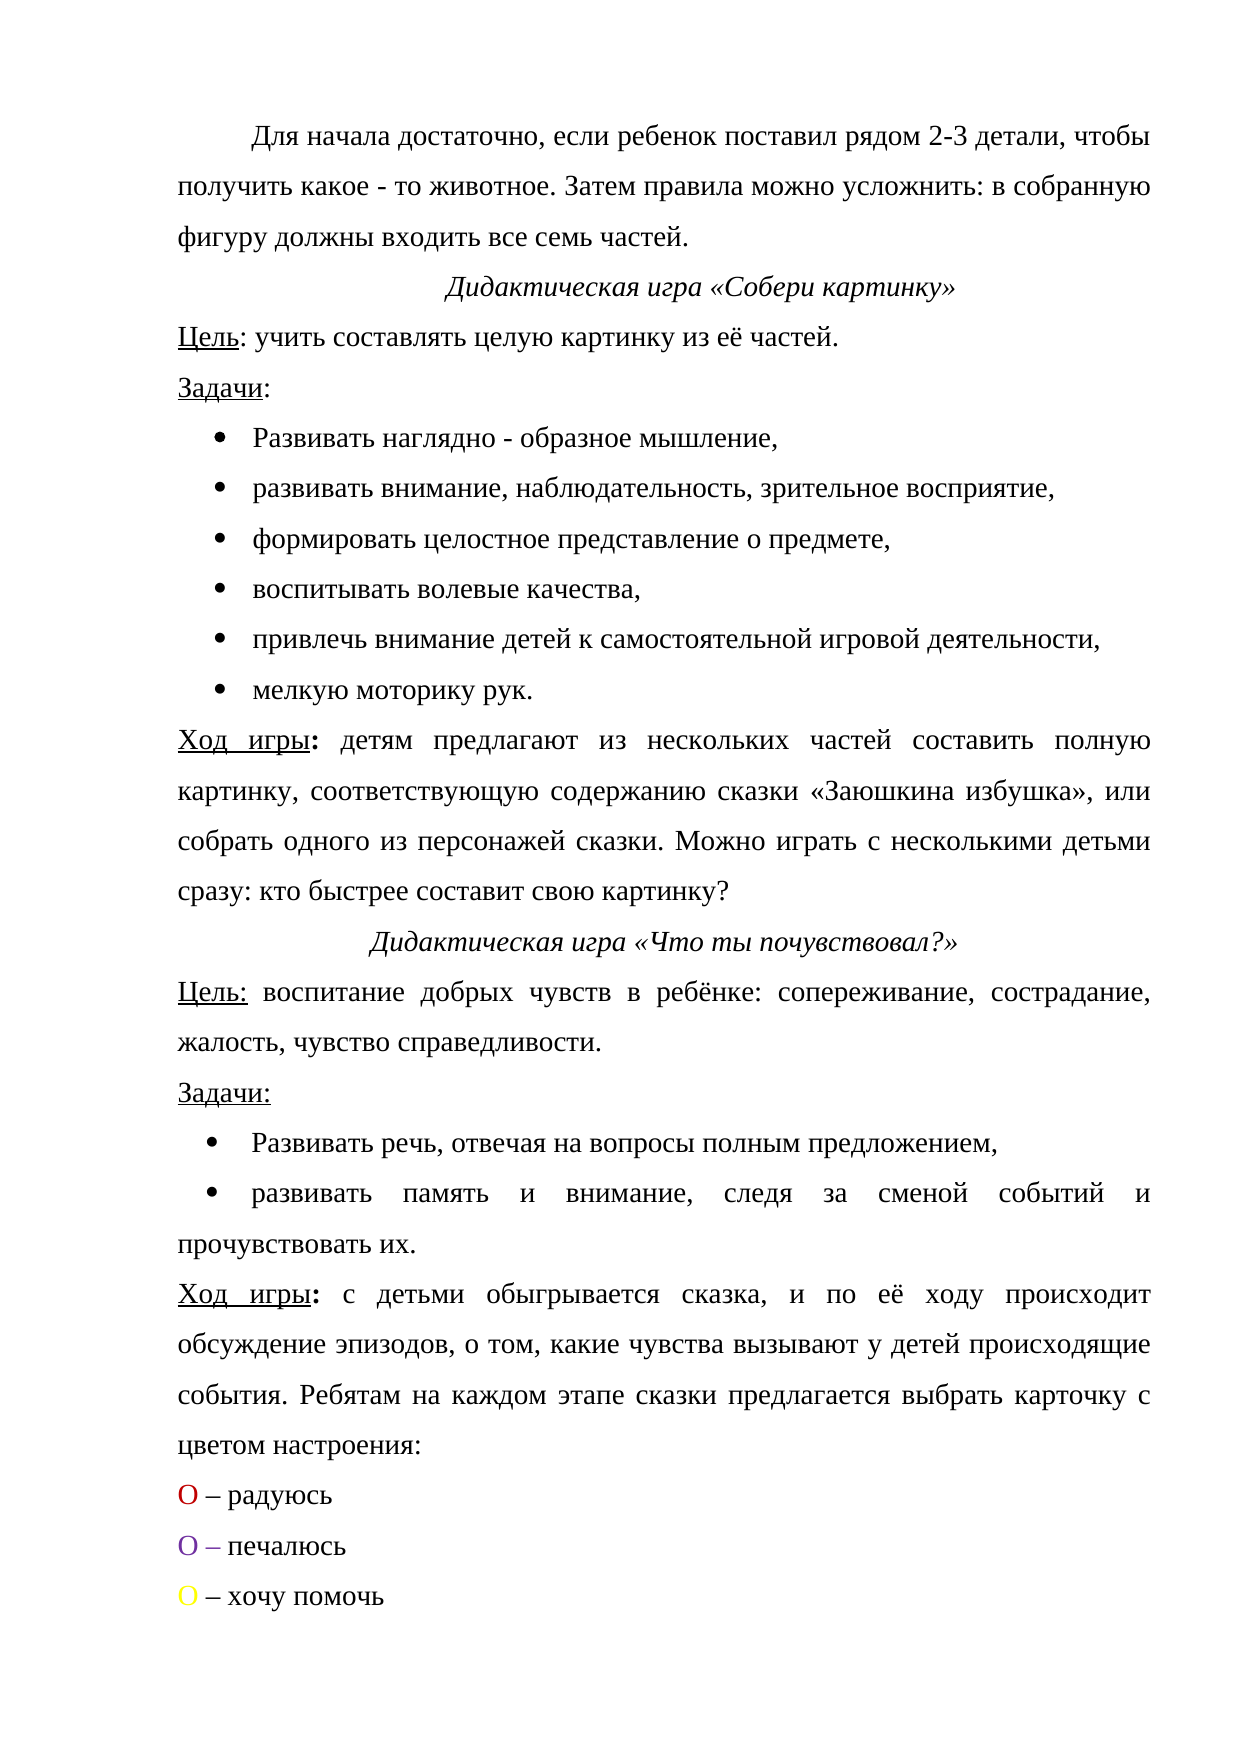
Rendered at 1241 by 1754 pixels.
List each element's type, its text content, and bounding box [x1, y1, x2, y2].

text Дидактическая игра «Собери картинку» [177, 269, 1152, 303]
text Для начала достаточно, если ребенок поставил рядом 2-3 детали, чтобы получить какое - то животное. Затем правила можно усложнить: в собранную фигуру должны входить все семь частей. [177, 118, 1152, 252]
text Цель: воспитание добрых чувств в ребёнке: сопереживание, сострадание, жалость, чувство справедливости. [177, 974, 1152, 1058]
list развивать память и внимание, следя за сменой событий и прочувствовать их. [177, 1175, 1152, 1259]
text О – радуюсь [177, 1477, 1152, 1511]
list привлечь внимание детей к самостоятельной игровой деятельности, [215, 622, 1152, 655]
text Ход игры: с детьми обыгрывается сказка, и по её ходу происходит обсуждение эпизодов, о том, какие чувства вызывают у детей происходящие события. Ребятам на каждом этапе сказки предлагается выбрать карточку с цветом настроения: [177, 1276, 1152, 1461]
text Ход игры: детям предлагают из нескольких частей составить полную картинку, соответствующую содержанию сказки «Заюшкина избушка», или собрать одного из персонажей сказки. Можно играть с несколькими детьми сразу: кто быстрее составит свою картинку? [177, 722, 1152, 907]
text Задачи: [177, 1075, 1152, 1108]
text Дидактическая игра «Что ты почувствовал?» [177, 924, 1152, 957]
text Цель: учить составлять целую картинку из её частей. [177, 319, 1152, 353]
list воспитывать волевые качества, [215, 571, 1152, 605]
list мелкую моторику рук. [215, 672, 1152, 706]
list Развивать речь, отвечая на вопросы полным предложением, [177, 1125, 1152, 1159]
list Развивать наглядно - образное мышление, [215, 420, 1152, 454]
list развивать внимание, наблюдательность, зрительное восприятие, [215, 470, 1152, 504]
list формировать целостное представление о предмете, [215, 521, 1152, 554]
text О – хочу помочь [177, 1578, 1152, 1612]
text О – печалюсь [177, 1528, 1152, 1561]
text Задачи: [177, 370, 1152, 403]
